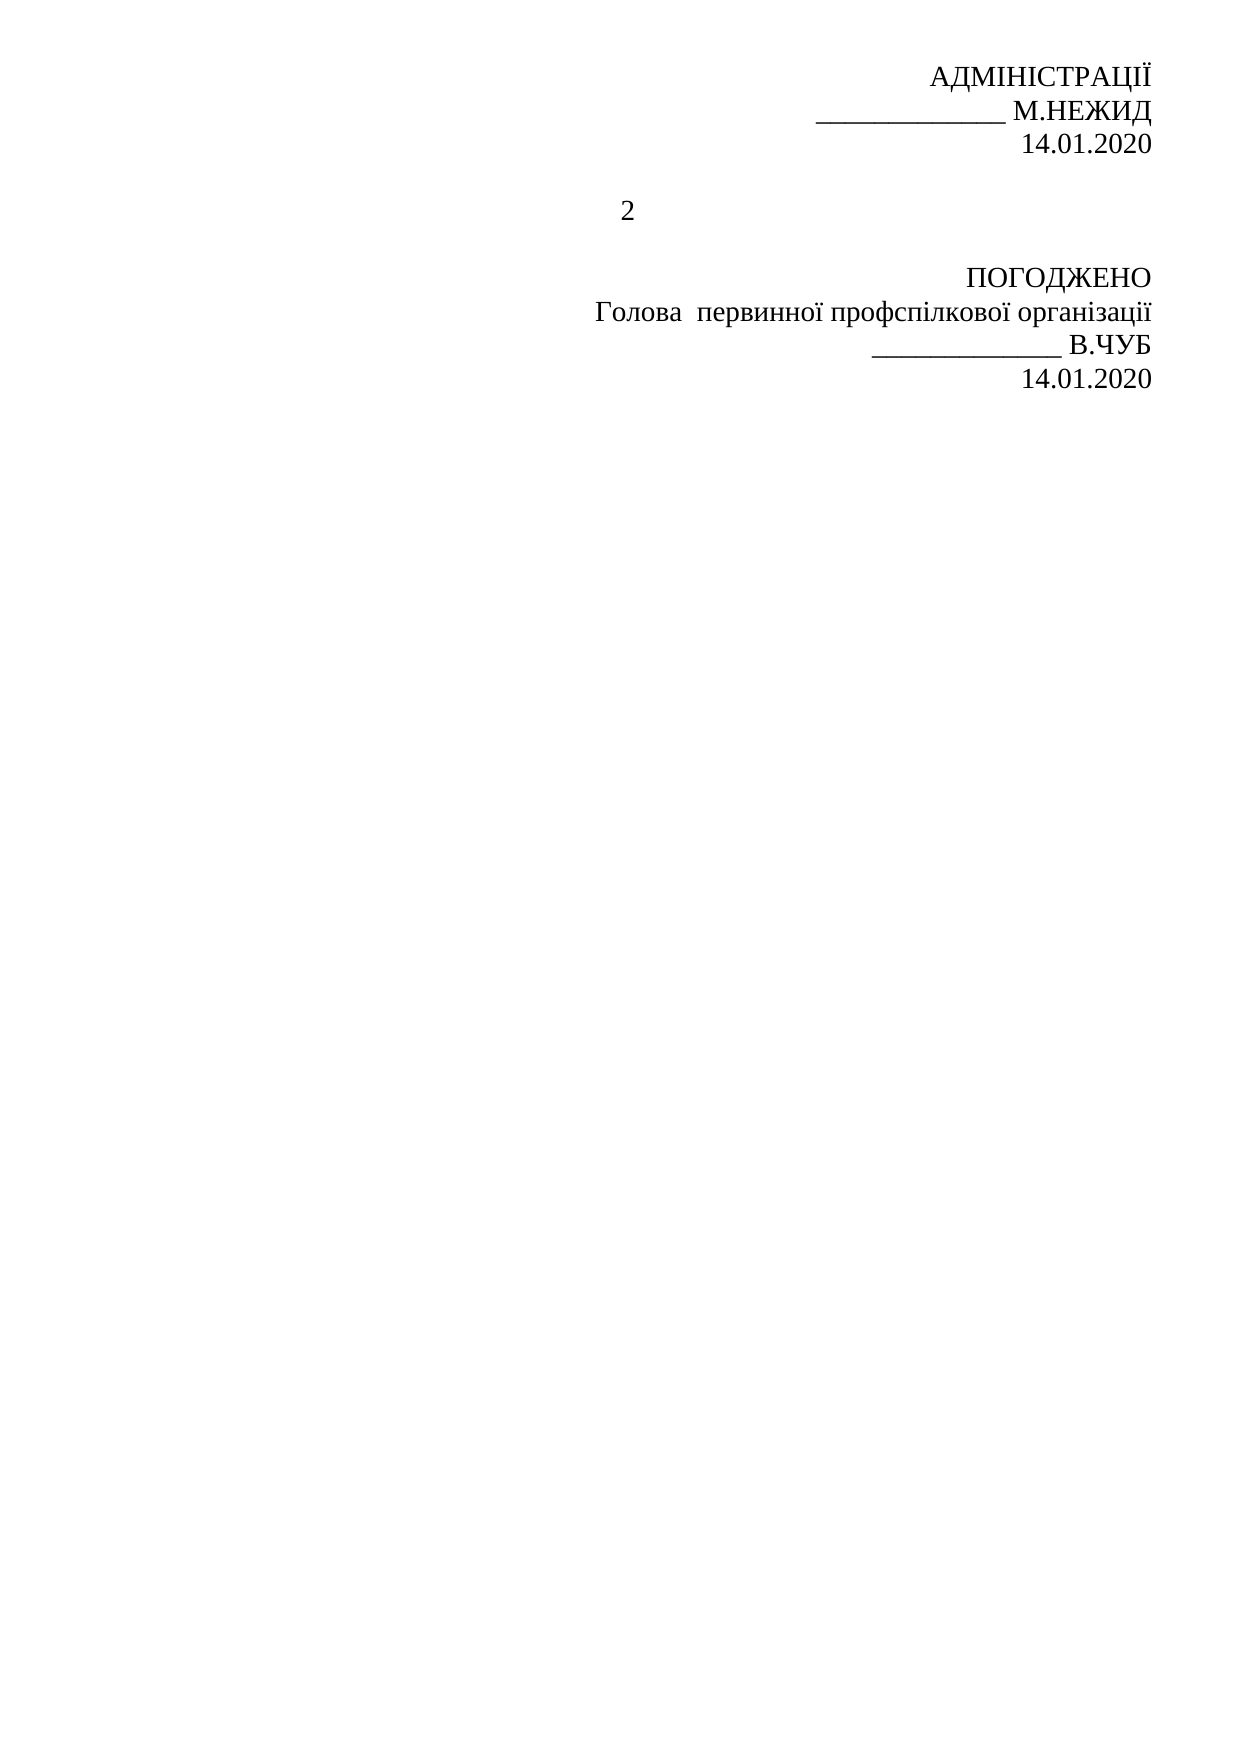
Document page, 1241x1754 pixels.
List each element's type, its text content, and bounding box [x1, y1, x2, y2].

text Голова первинної профспілкової організації [103, 294, 1152, 327]
text 14.01.2020 [103, 126, 1152, 160]
text ПОГОДЖЕНО [103, 260, 1152, 294]
text _____________ М.НЕЖИД [103, 93, 1152, 126]
text 14.01.2020 [103, 361, 1152, 394]
text _____________ В.ЧУБ [103, 327, 1152, 361]
text 2 [103, 193, 1152, 227]
text АДМІНІСТРАЦІЇ [103, 59, 1152, 93]
